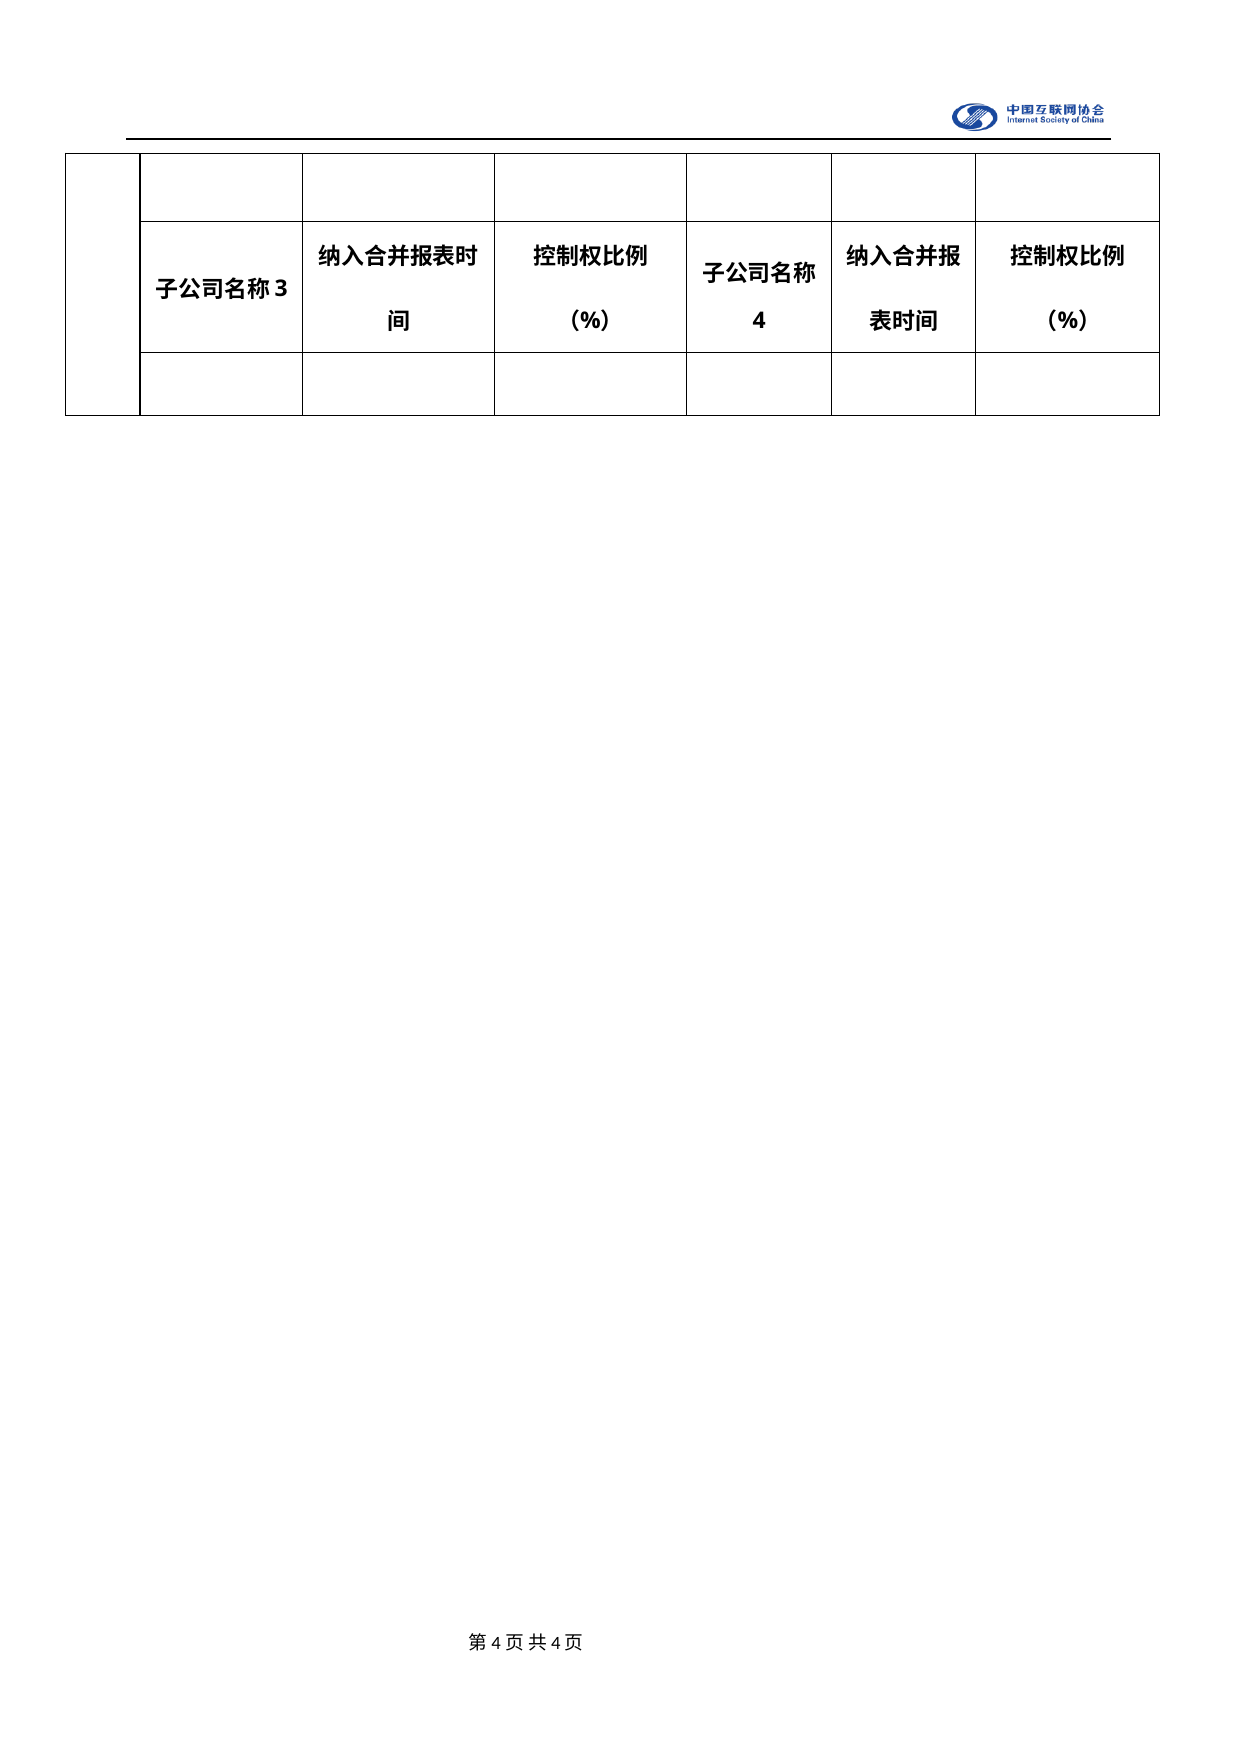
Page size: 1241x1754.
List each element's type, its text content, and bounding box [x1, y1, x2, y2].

table_cell 纳入合并报表时间 [303, 222, 494, 352]
table_cell 纳入合并报表时间 [832, 222, 975, 352]
table_cell 控制权比例 （%） [976, 222, 1159, 352]
table_cell [495, 154, 686, 221]
table_cell [303, 353, 494, 415]
table_cell [976, 154, 1159, 221]
table_cell [141, 154, 302, 221]
table_cell [687, 353, 831, 415]
table_cell [832, 154, 975, 221]
picture [952, 96, 998, 137]
picture [1002, 88, 1112, 137]
table_cell [832, 353, 975, 415]
table_cell [141, 353, 302, 415]
table_cell [687, 154, 831, 221]
table_cell 子公司名称4 [687, 222, 831, 352]
table_cell 控制权比例 （%） [495, 222, 686, 352]
table_cell [303, 154, 494, 221]
table_cell [495, 353, 686, 415]
table_cell [976, 353, 1159, 415]
table_cell 子公司名称3 [141, 222, 302, 352]
